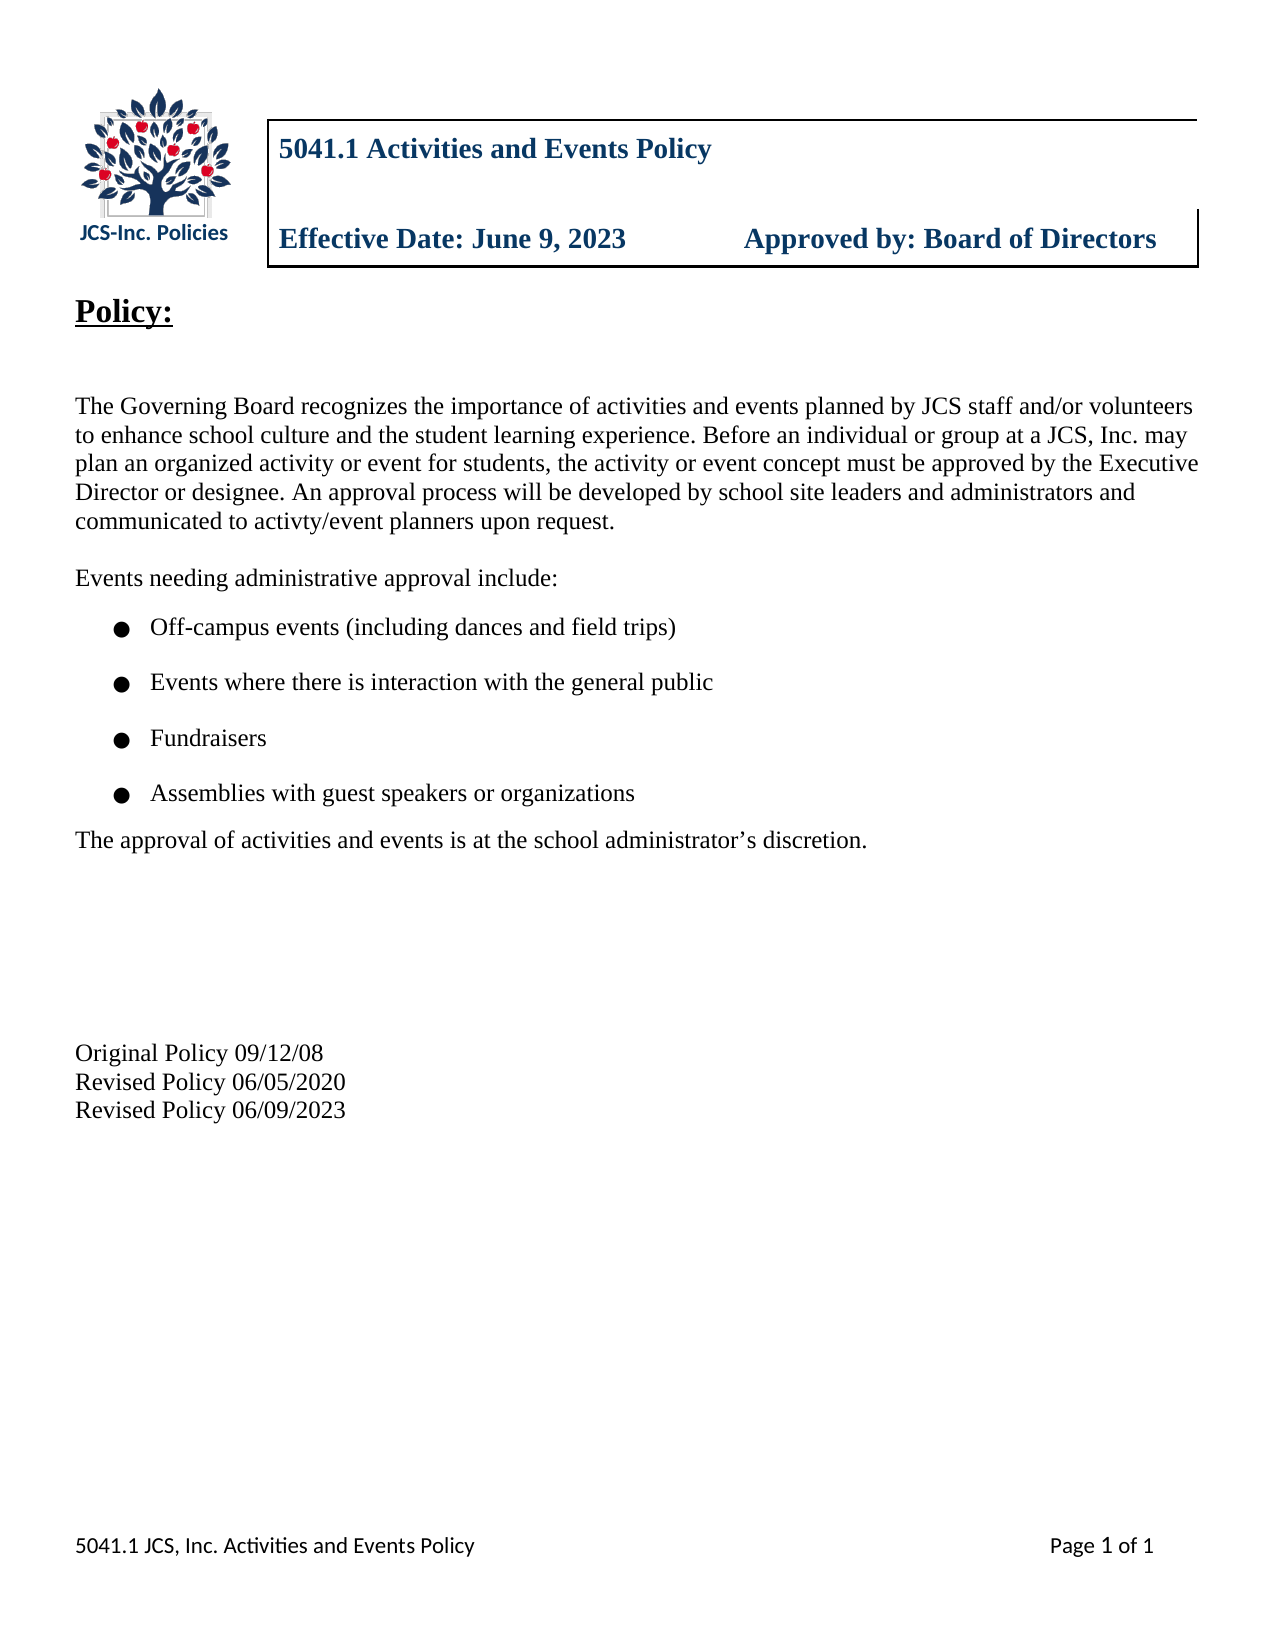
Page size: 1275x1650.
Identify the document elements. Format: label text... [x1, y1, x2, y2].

text Events needing administrative approval include: [75, 563, 1200, 592]
list Fundraisers [112, 715, 1200, 758]
picture [79, 85, 234, 218]
text The Governing Board recognizes the importance of activities and events planned by JCS staff and/or volunteers to enhance school culture and the student learning experience. Before an individual or group at a JCS, Inc. may plan an organized activity or event for students, the activity or event concept must be approved by the Executive Director or designee. An approval process will be developed by school site leaders and administrators and communicated to activty/event planners upon request. [75, 391, 1200, 535]
text Revised Policy 06/09/2023 [75, 1096, 1200, 1124]
list Off-campus events (including dances and field trips) [112, 605, 1200, 647]
text Policy: [75, 292, 1200, 330]
text Revised Policy 06/05/2020 [75, 1067, 1200, 1096]
list Assemblies with guest speakers or organizations [112, 770, 1200, 813]
text The approval of activities and events is at the school administrator’s discretion. [75, 826, 1200, 854]
text Original Policy 09/12/08 [75, 1038, 1200, 1067]
list Events where there is interaction with the general public [112, 660, 1200, 703]
